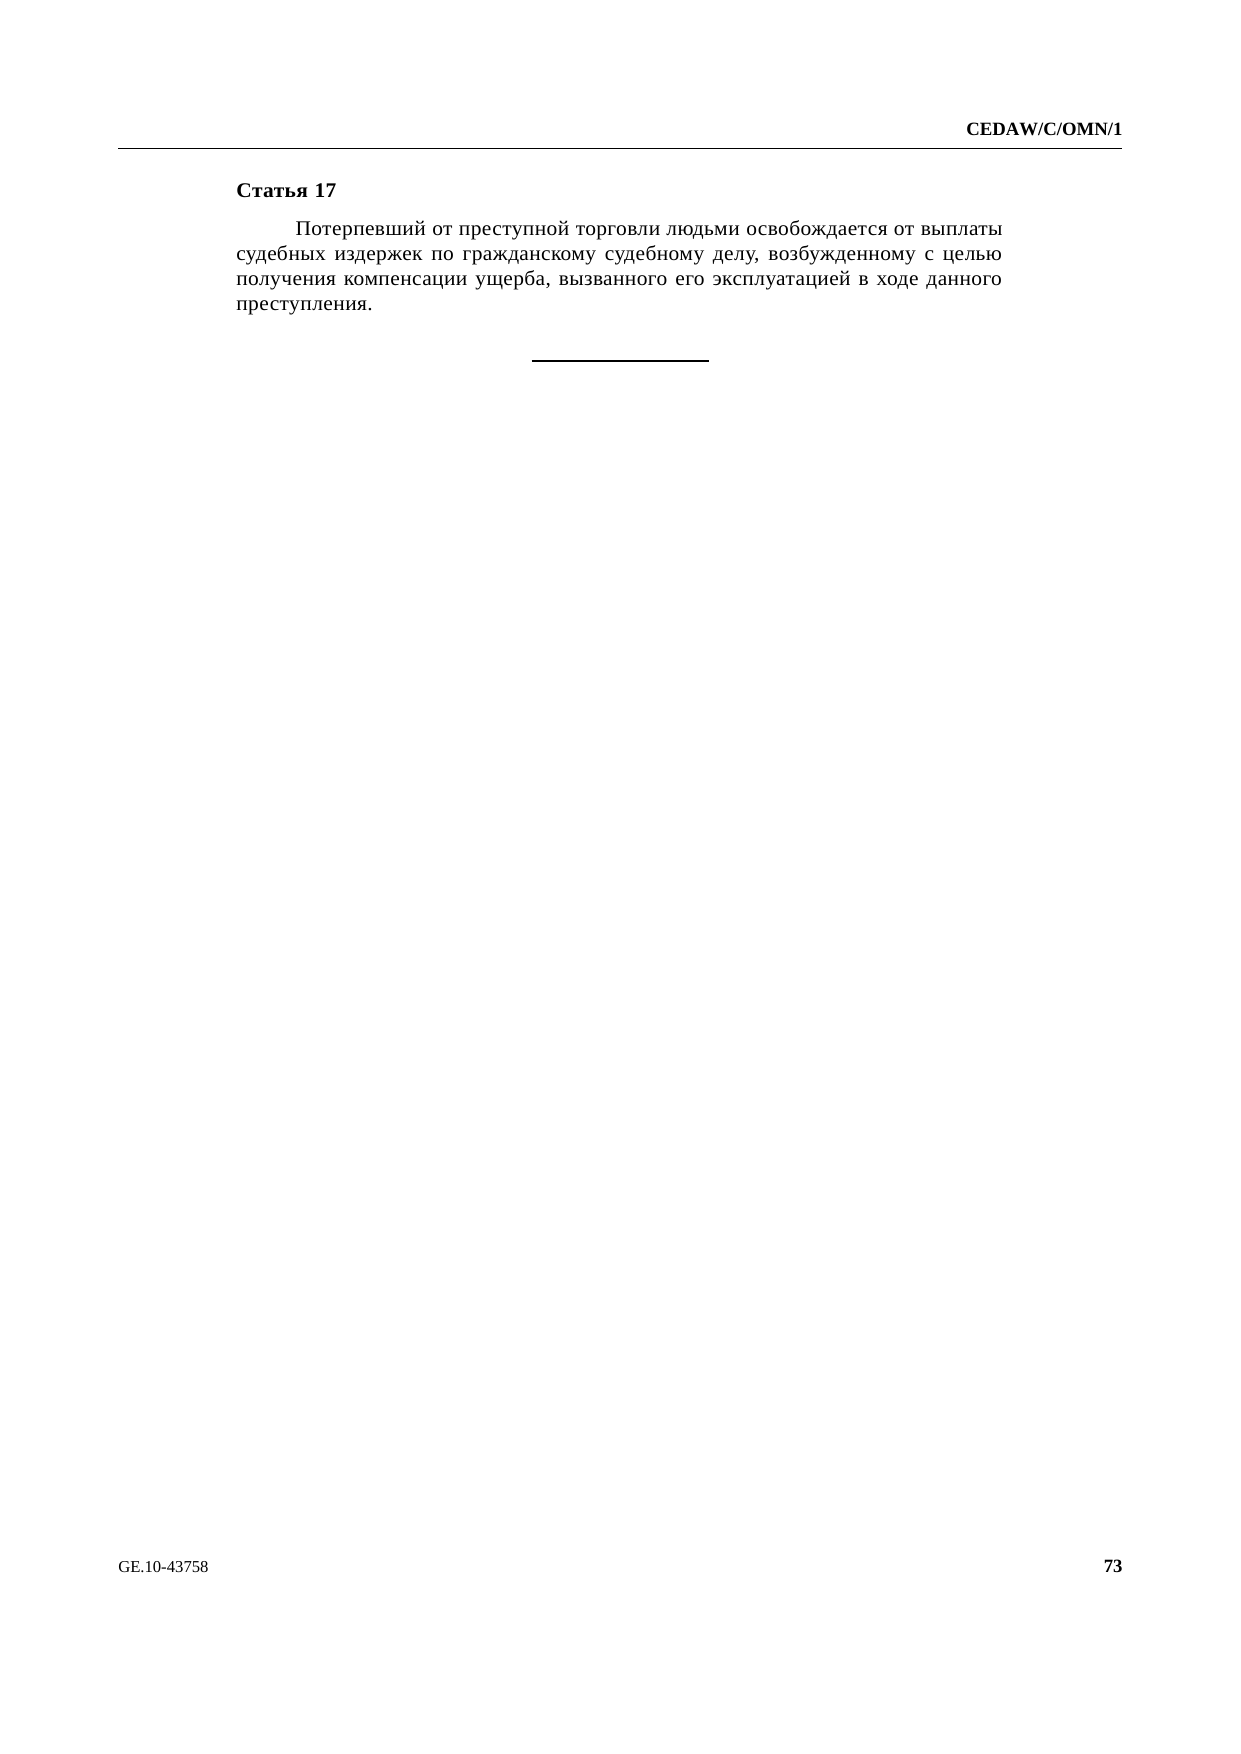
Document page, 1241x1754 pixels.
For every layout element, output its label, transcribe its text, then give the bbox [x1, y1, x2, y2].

text Потерпевший от преступной торговли людьми освобождается от выплаты судебных издержек по гражданскому судебному делу, возбужденному с целью получения компенсации ущерба, вызванного его эксплуатацией в ходе данного преступления. [236, 215, 1004, 315]
text Статья 17 [118, 177, 1004, 202]
